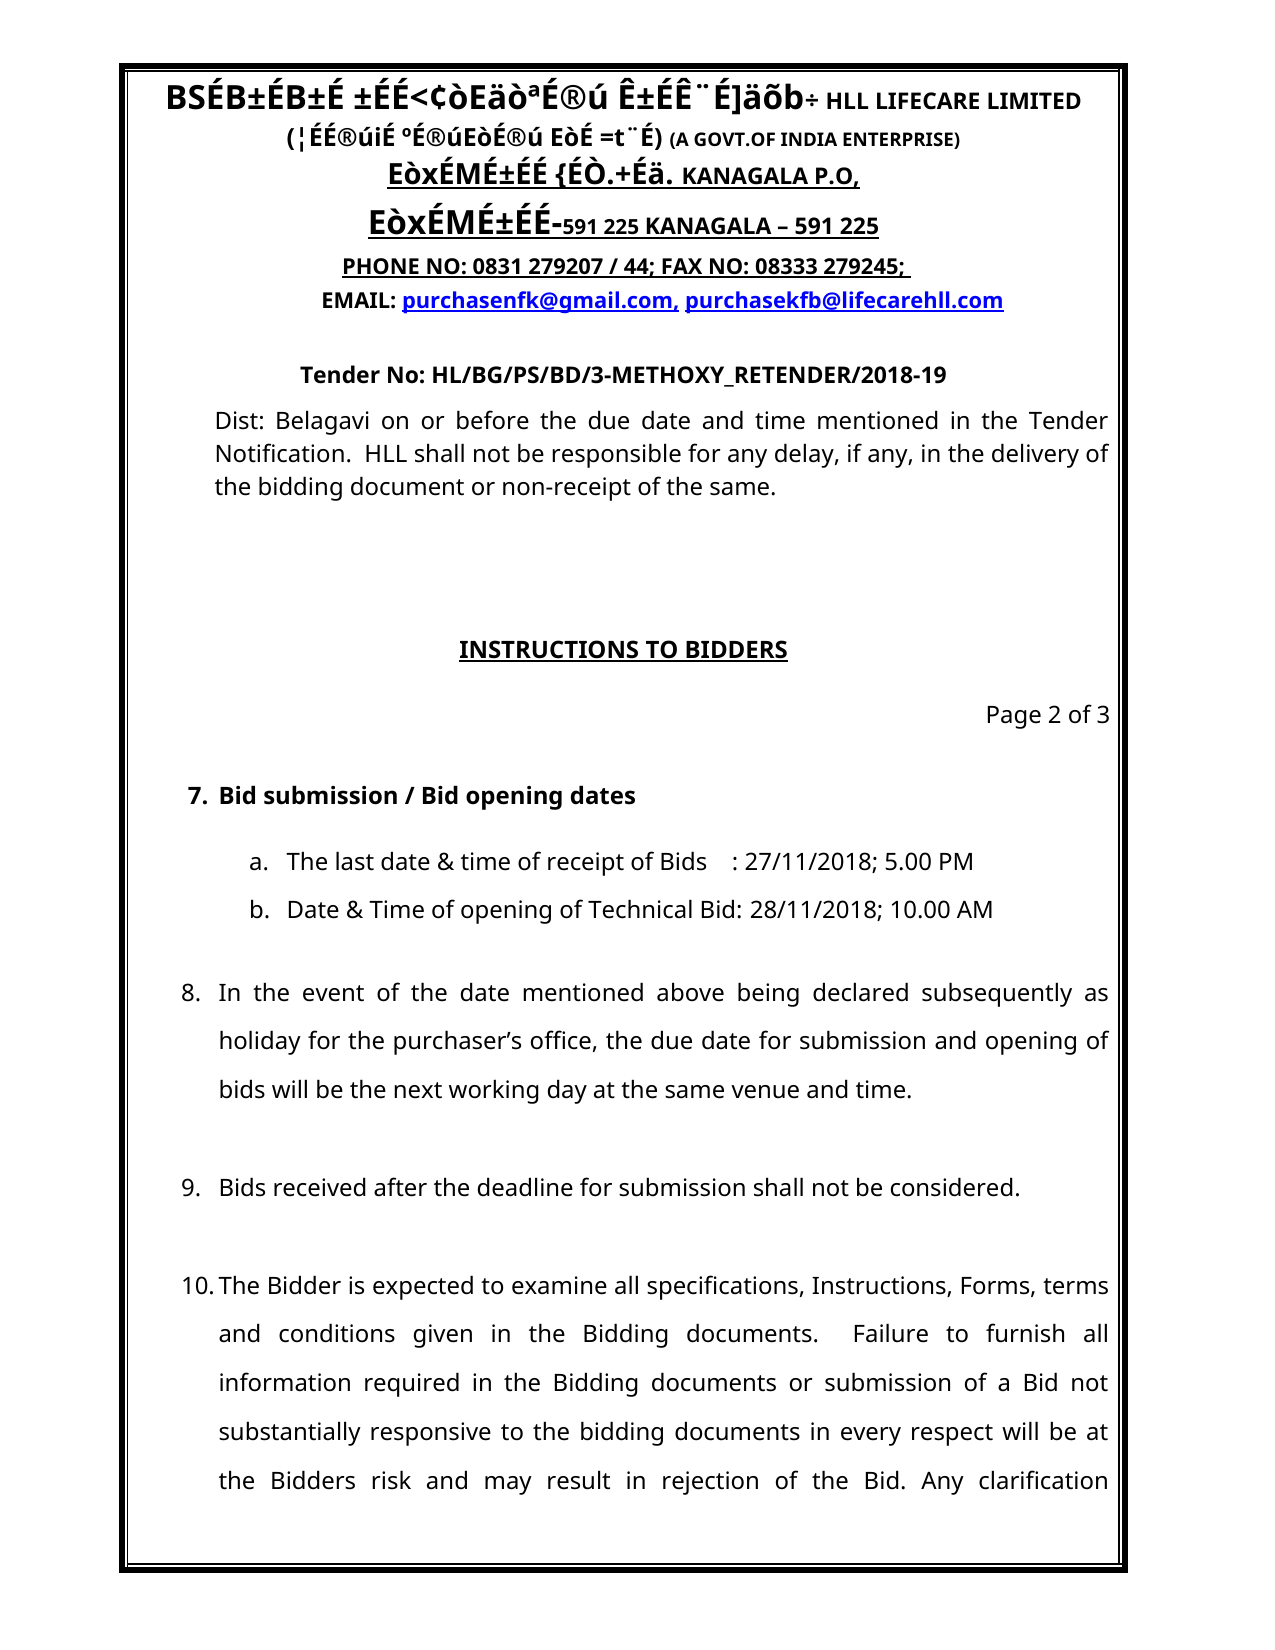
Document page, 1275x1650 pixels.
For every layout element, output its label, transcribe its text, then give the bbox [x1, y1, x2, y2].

text INSTRUCTIONS TO BIDDERS [136, 632, 1110, 665]
list Date & Time of opening of Technical Bid: 28/11/2018; 10.00 AM [249, 893, 1110, 926]
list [181, 1268, 1110, 1496]
list Bid submission / Bid opening dates [188, 779, 1110, 812]
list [184, 404, 1110, 502]
list In the event of the date mentioned above being declared subsequently as holiday for the purchaser’s office, the due date for submission and opening of bids will be the next working day at the same venue and time. [181, 975, 1110, 1106]
list Bids received after the deadline for submission shall not be considered. [181, 1171, 1110, 1203]
list The last date & time of receipt of Bids : 27/11/2018; 5.00 PM [249, 844, 1110, 877]
text Page 2 of 3 [286, 698, 1110, 730]
